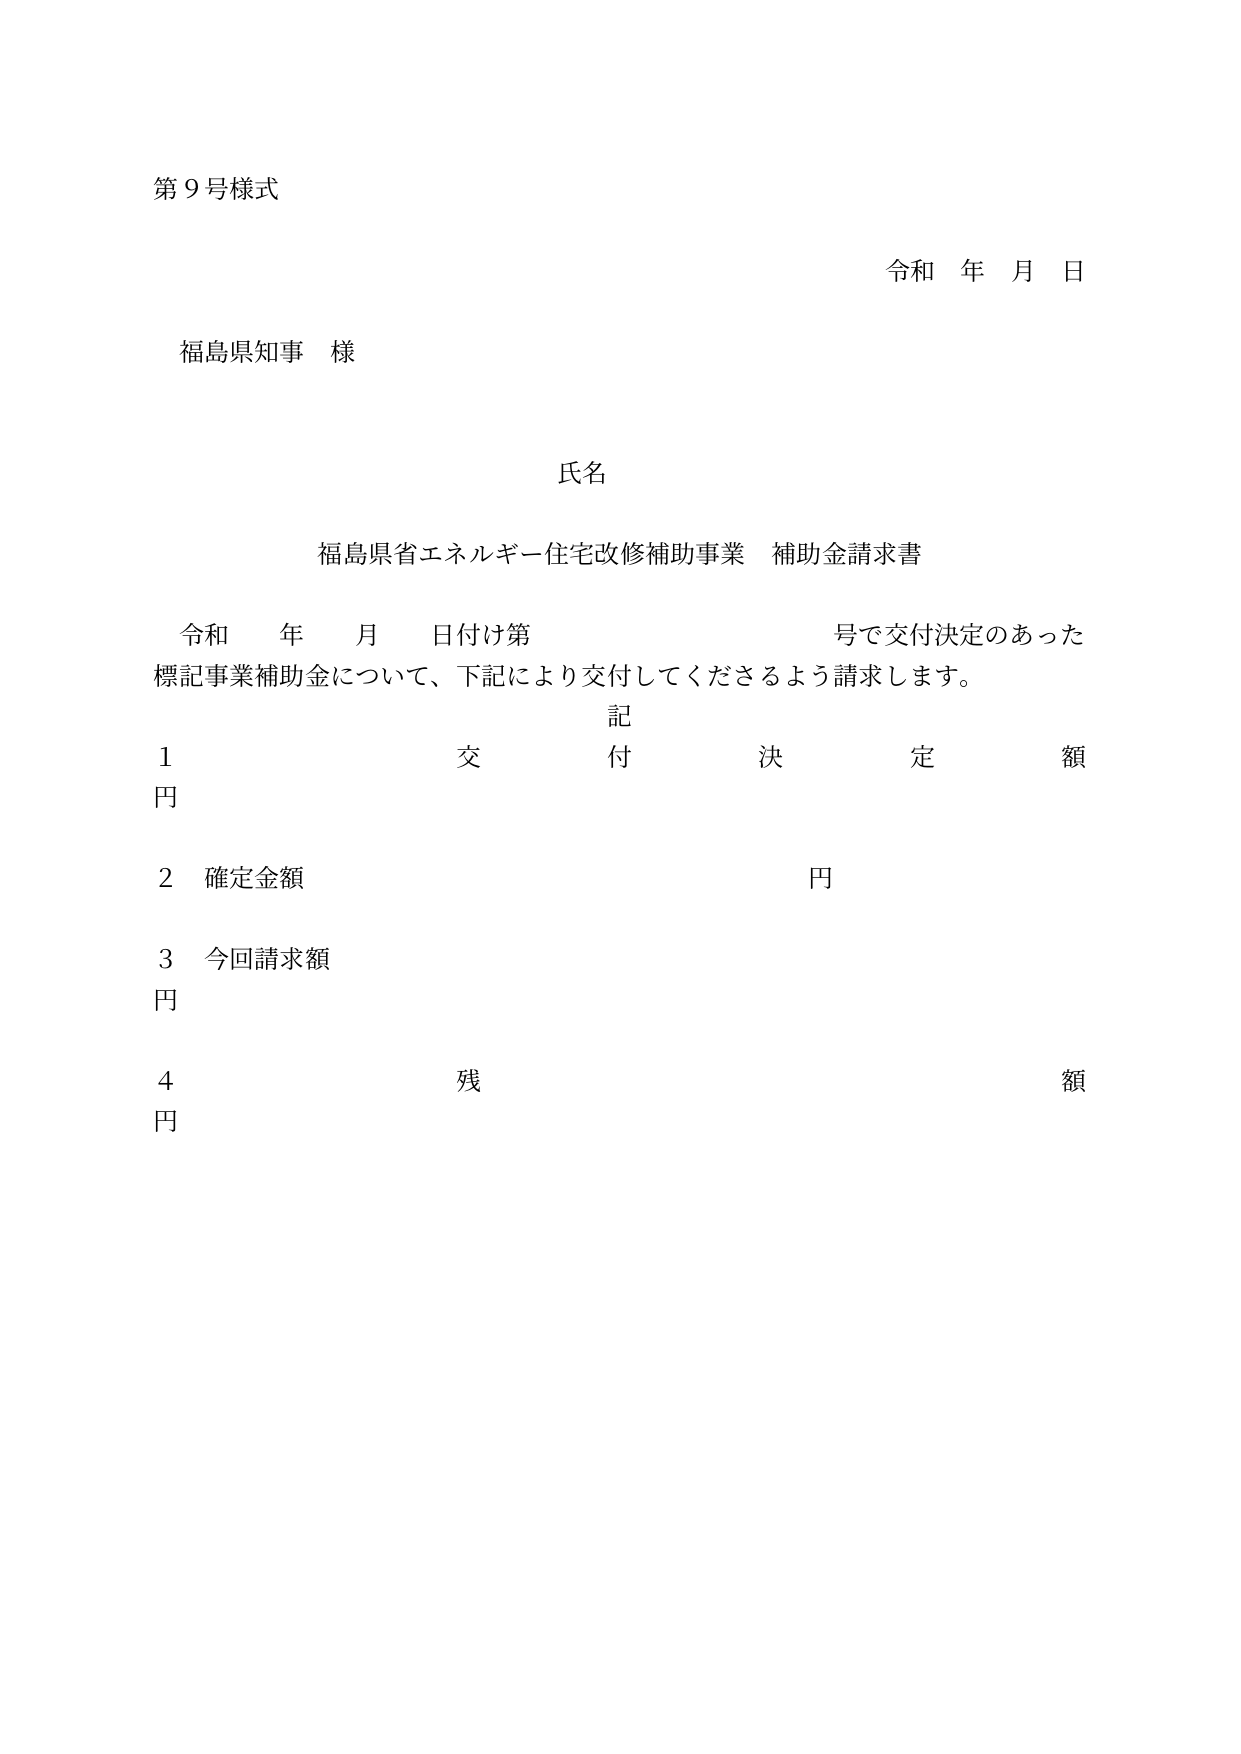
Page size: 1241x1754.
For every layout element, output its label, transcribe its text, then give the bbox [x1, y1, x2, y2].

text ２ 確定金額 円 [154, 857, 1086, 897]
text 令和 年 月 日付け第 号で交付決定のあった標記事業補助金について、下記により交付してくださるよう請求します。 [154, 613, 1086, 694]
text 福島県知事 様 [154, 330, 1086, 370]
text ４ 残 額 円 [154, 1059, 1086, 1140]
text 氏名 [154, 451, 1086, 492]
text 第９号様式 [154, 168, 1086, 208]
text 記 [154, 694, 1086, 735]
text ３ 今回請求額 円 [154, 938, 1086, 1019]
text １ 交付決定額 円 [154, 735, 1086, 816]
text 福島県省エネルギー住宅改修補助事業 補助金請求書 [154, 532, 1086, 573]
text 令和 年 月 日 [154, 249, 1086, 289]
